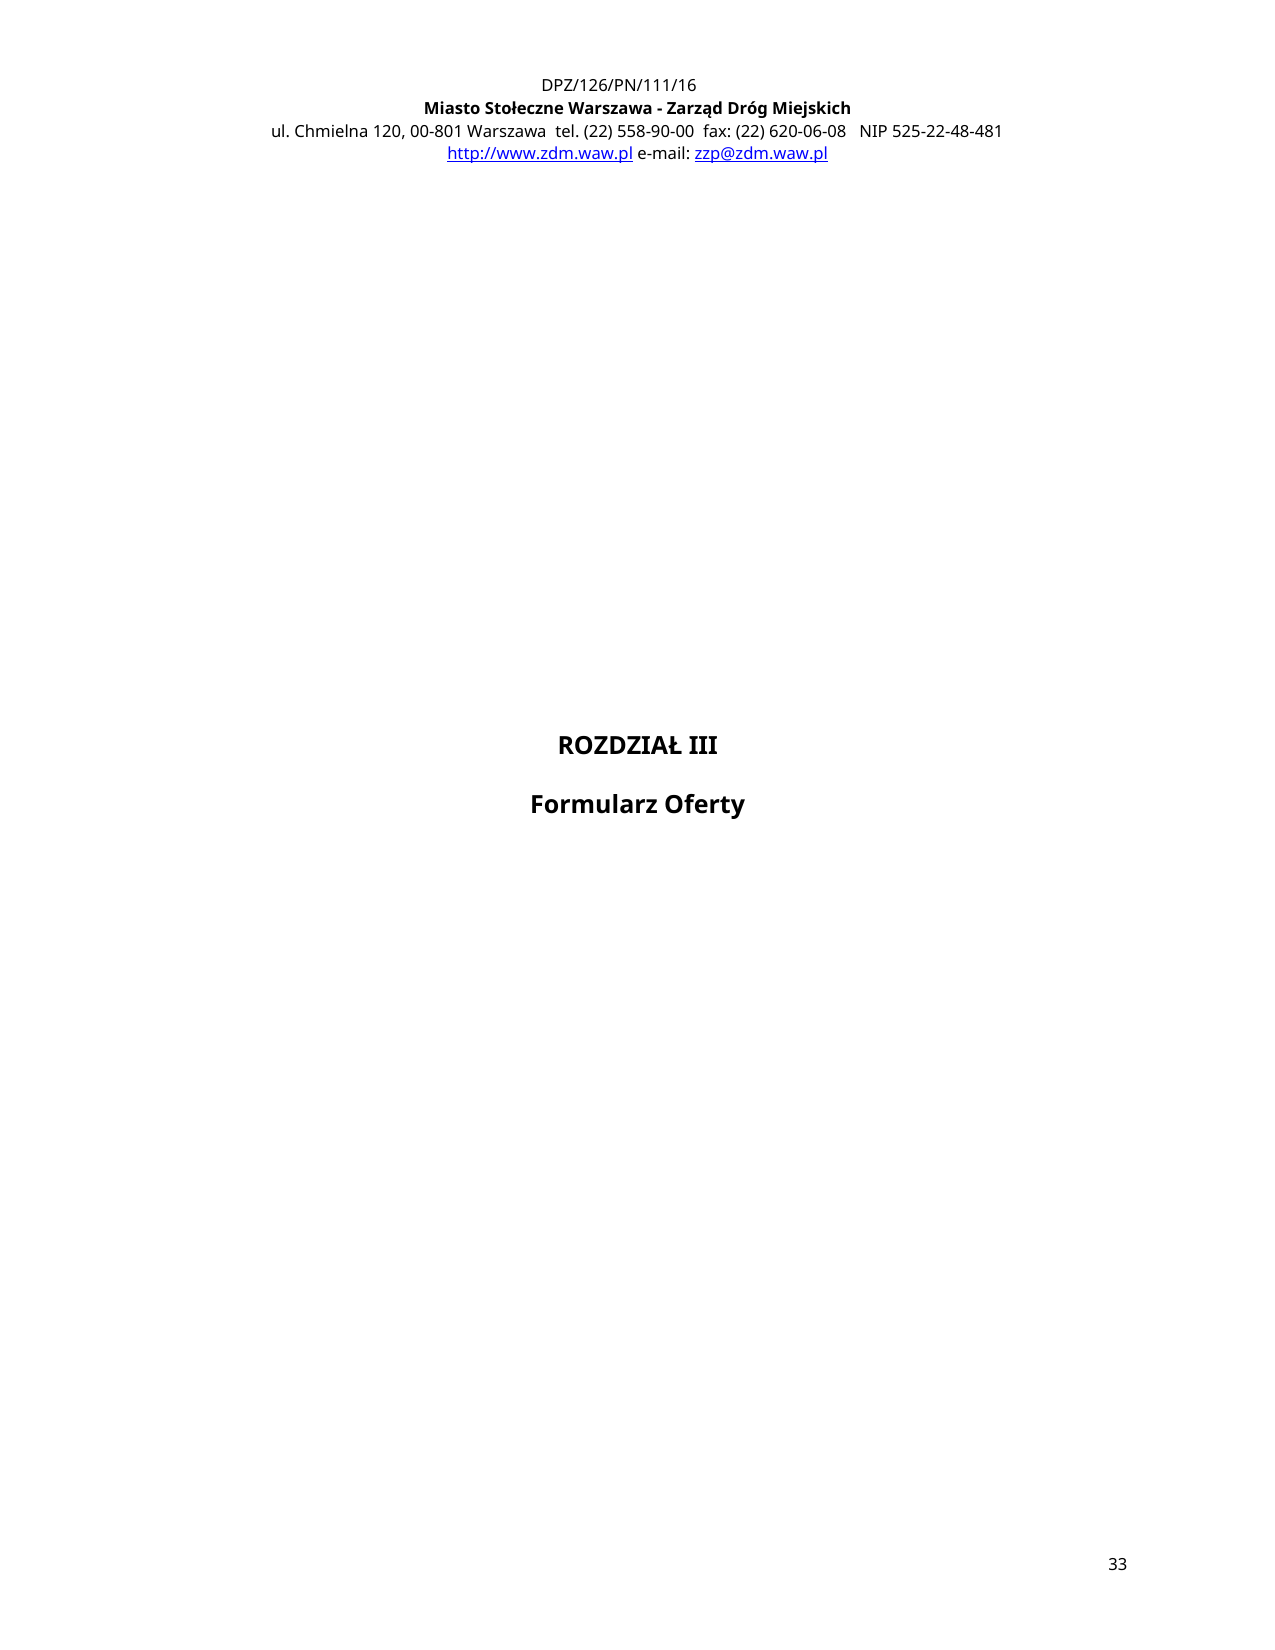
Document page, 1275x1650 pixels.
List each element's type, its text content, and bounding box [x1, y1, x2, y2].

subtitle Formularz Oferty [148, 787, 1127, 821]
subtitle ROZDZIAŁ III [148, 728, 1127, 762]
